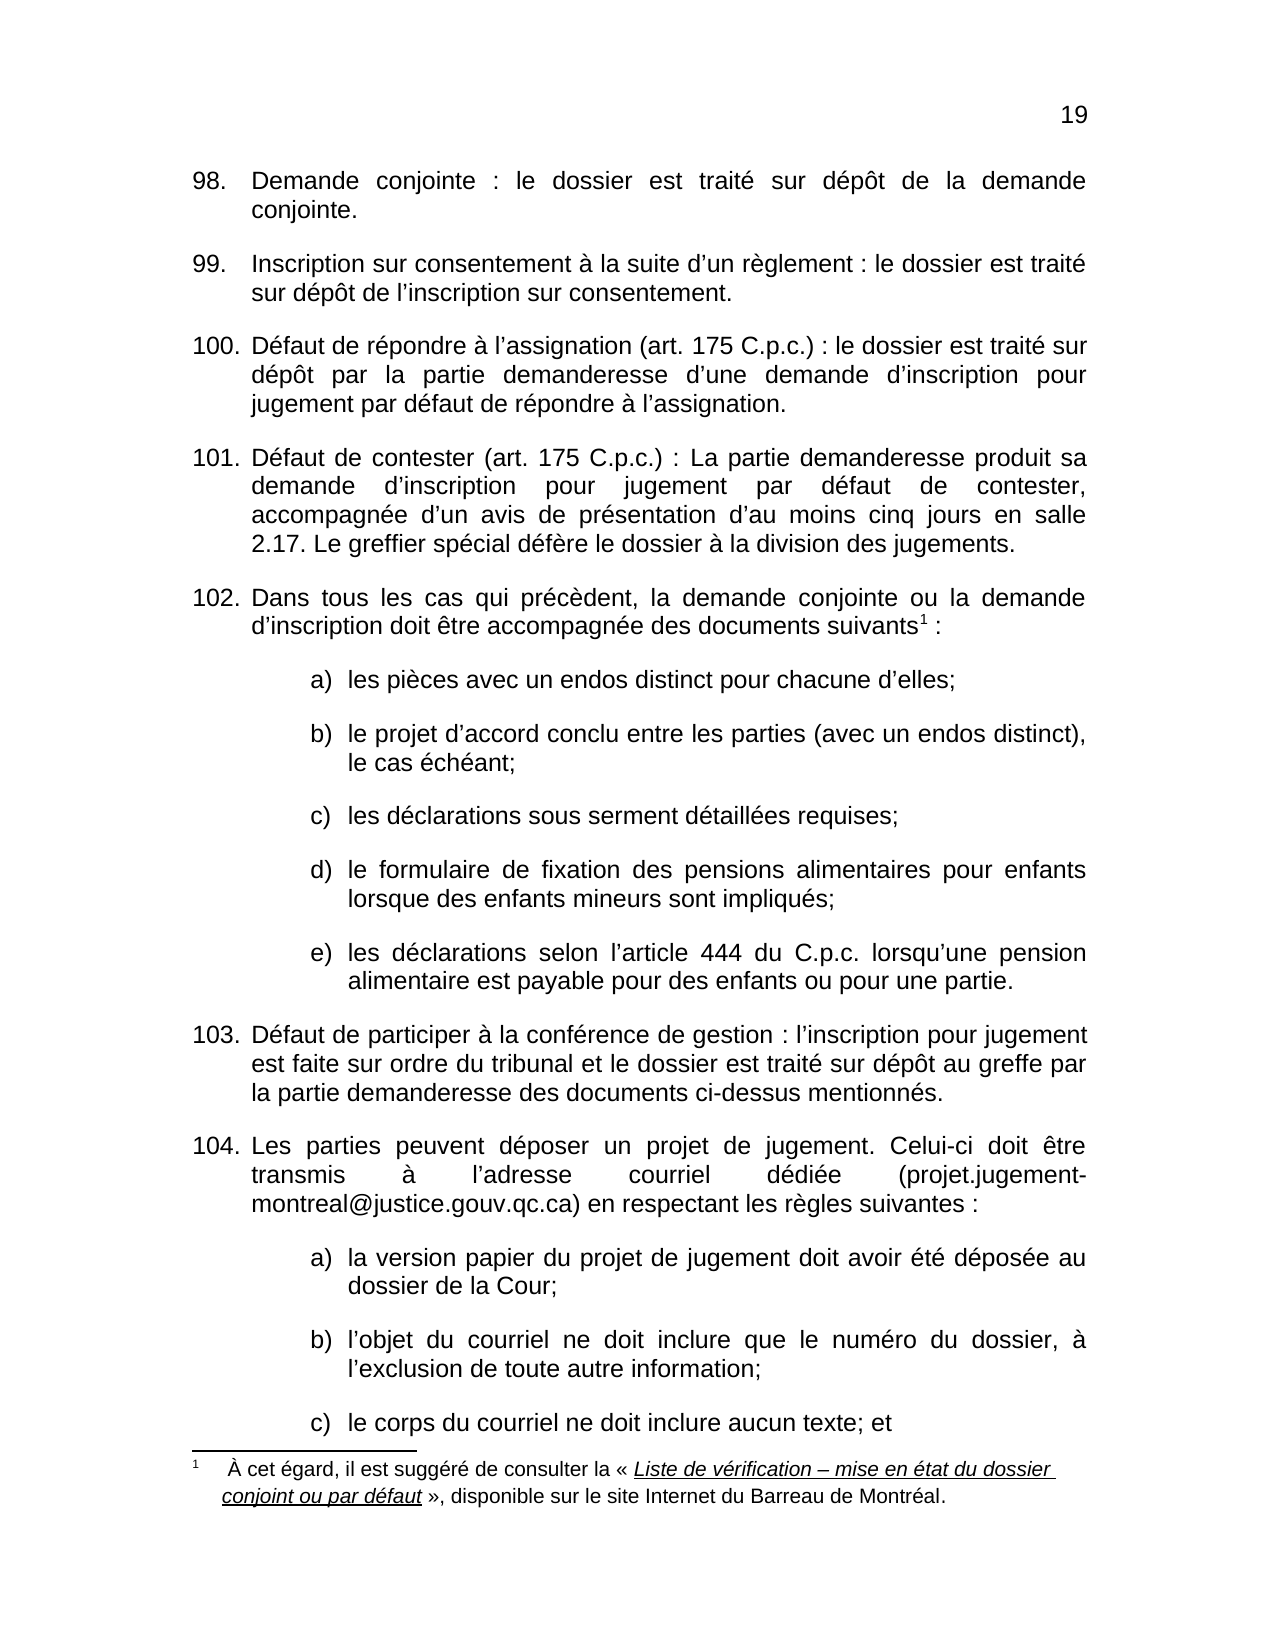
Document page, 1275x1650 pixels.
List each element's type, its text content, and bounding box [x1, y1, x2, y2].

list le formulaire de fixation des pensions alimentaires pour enfants lorsque des enfants mineurs sont impliqués; [310, 855, 1088, 912]
text Défaut de participer à la conférence de gestion : l’inscription pour jugement est faite sur ordre du tribunal et le dossier est traité sur dépôt au greffe par la partie demanderesse des documents ci-dessus mentionnés. [192, 1020, 1088, 1106]
list les déclarations selon l’article 444 du C.p.c. lorsqu’une pension alimentaire est payable pour des enfants ou pour une partie. [310, 937, 1088, 995]
text Inscription sur consentement à la suite d’un règlement : le dossier est traité sur dépôt de l’inscription sur consentement. [192, 249, 1088, 306]
text Dans tous les cas qui précèdent, la demande conjointe ou la demande d’inscription doit être accompagnée des documents suivants : [192, 582, 1088, 640]
list l’objet du courriel ne doit inclure que le numéro du dossier, à l’exclusion de toute autre information; [310, 1325, 1088, 1382]
text Demande conjointe : le dossier est traité sur dépôt de la demande conjointe. [192, 166, 1088, 224]
list le corps du courriel ne doit inclure aucun texte; et [310, 1407, 1088, 1436]
text Défaut de contester (art. 175 C.p.c.) : La partie demanderesse produit sa demande d’inscription pour jugement par défaut de contester, accompagnée d’un avis de présentation d’au moins cinq jours en salle 2.17. Le greffier spécial défère le dossier à la division des jugements. [192, 442, 1088, 557]
list les pièces avec un endos distinct pour chacune d’elles; [310, 665, 1088, 694]
text Défaut de répondre à l’assignation (art. 175 C.p.c.) : le dossier est traité sur dépôt par la partie demanderesse d’une demande d’inscription pour jugement par défaut de répondre à l’assignation. [192, 331, 1088, 417]
list les déclarations sous serment détaillées requises; [310, 801, 1088, 830]
list la version papier du projet de jugement doit avoir été déposée au dossier de la Cour; [310, 1242, 1088, 1300]
text Les parties peuvent déposer un projet de jugement. Celui-ci doit être transmis à l’adresse courriel dédiée (projet.jugement-montreal@justice.gouv.qc.ca) en respectant les règles suivantes : [192, 1131, 1088, 1217]
list le projet d’accord conclu entre les parties (avec un endos distinct), le cas échéant; [310, 719, 1088, 776]
